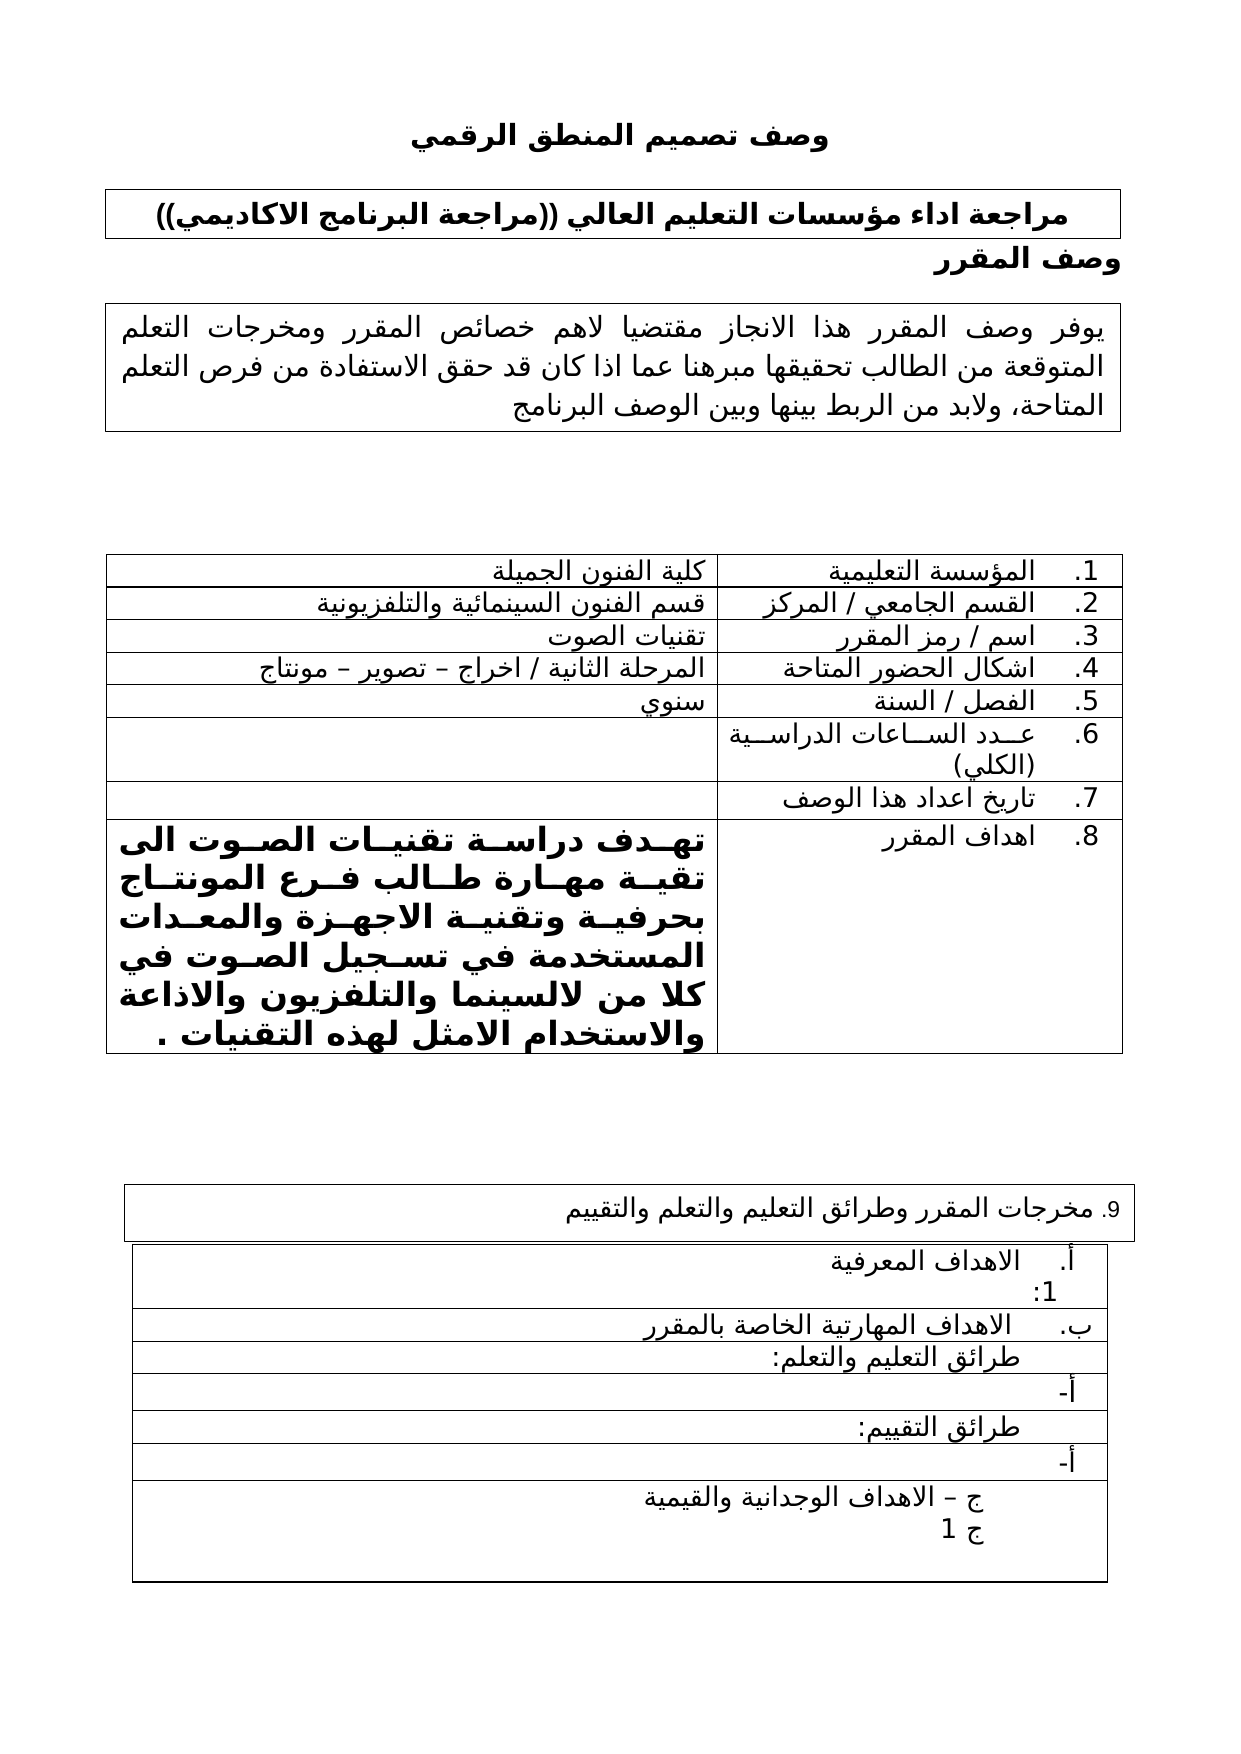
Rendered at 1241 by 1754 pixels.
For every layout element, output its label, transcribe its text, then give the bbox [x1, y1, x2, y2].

table_cell تقنيات الصوت [107, 620, 717, 652]
table_header كلية الفنون الجميلة [107, 555, 717, 586]
table_cell [133, 1444, 1107, 1480]
table_cell قسم الفنون السينمائية والتلفزيونية [107, 588, 717, 619]
table_cell طرائق التقييم: [133, 1411, 1107, 1442]
table_cell المرحلة الثانية / اخراج – تصوير – مونتاج [107, 653, 717, 684]
table_cell اسم / رمز المقرر [718, 620, 1122, 652]
table_cell اهداف المقرر [718, 820, 1122, 1053]
table_cell الاهداف المهارتية الخاصة بالمقرر [133, 1309, 1107, 1341]
text وصف المقرر [118, 241, 1122, 275]
table_cell الفصل / السنة [718, 685, 1122, 717]
table_cell طرائق التعليم والتعلم: [133, 1342, 1107, 1373]
table_cell تاريخ اعداد هذا الوصف [718, 782, 1122, 819]
table_cell تهدف دراسة تقنيات الصوت الى تقية مهارة طالب فرع المونتاج بحرفية وتقنية الاجهزة والمعدات المستخدمة في تسجيل الصوت في كلا من لالسينما والتلفزيون والاذاعة والاستخدام الامثل لهذه التقنيات . [107, 820, 717, 1053]
table_cell عدد الساعات الدراسية (الكلي) [718, 718, 1122, 781]
table_cell اشكال الحضور المتاحة [718, 653, 1122, 684]
table_cell [107, 782, 717, 819]
table_cell [133, 1374, 1107, 1410]
table_cell [107, 718, 717, 781]
table_cell ج – الاهداف الوجدانية والقيمية ج 1 [133, 1481, 1107, 1581]
text وصف تصميم المنطق الرقمي [118, 118, 1122, 152]
table_header المؤسسة التعليمية [718, 555, 1122, 586]
table_cell سنوي [107, 685, 717, 717]
table_cell القسم الجامعي / المركز [718, 588, 1122, 619]
table_header الاهداف المعرفية 1: [133, 1245, 1107, 1308]
